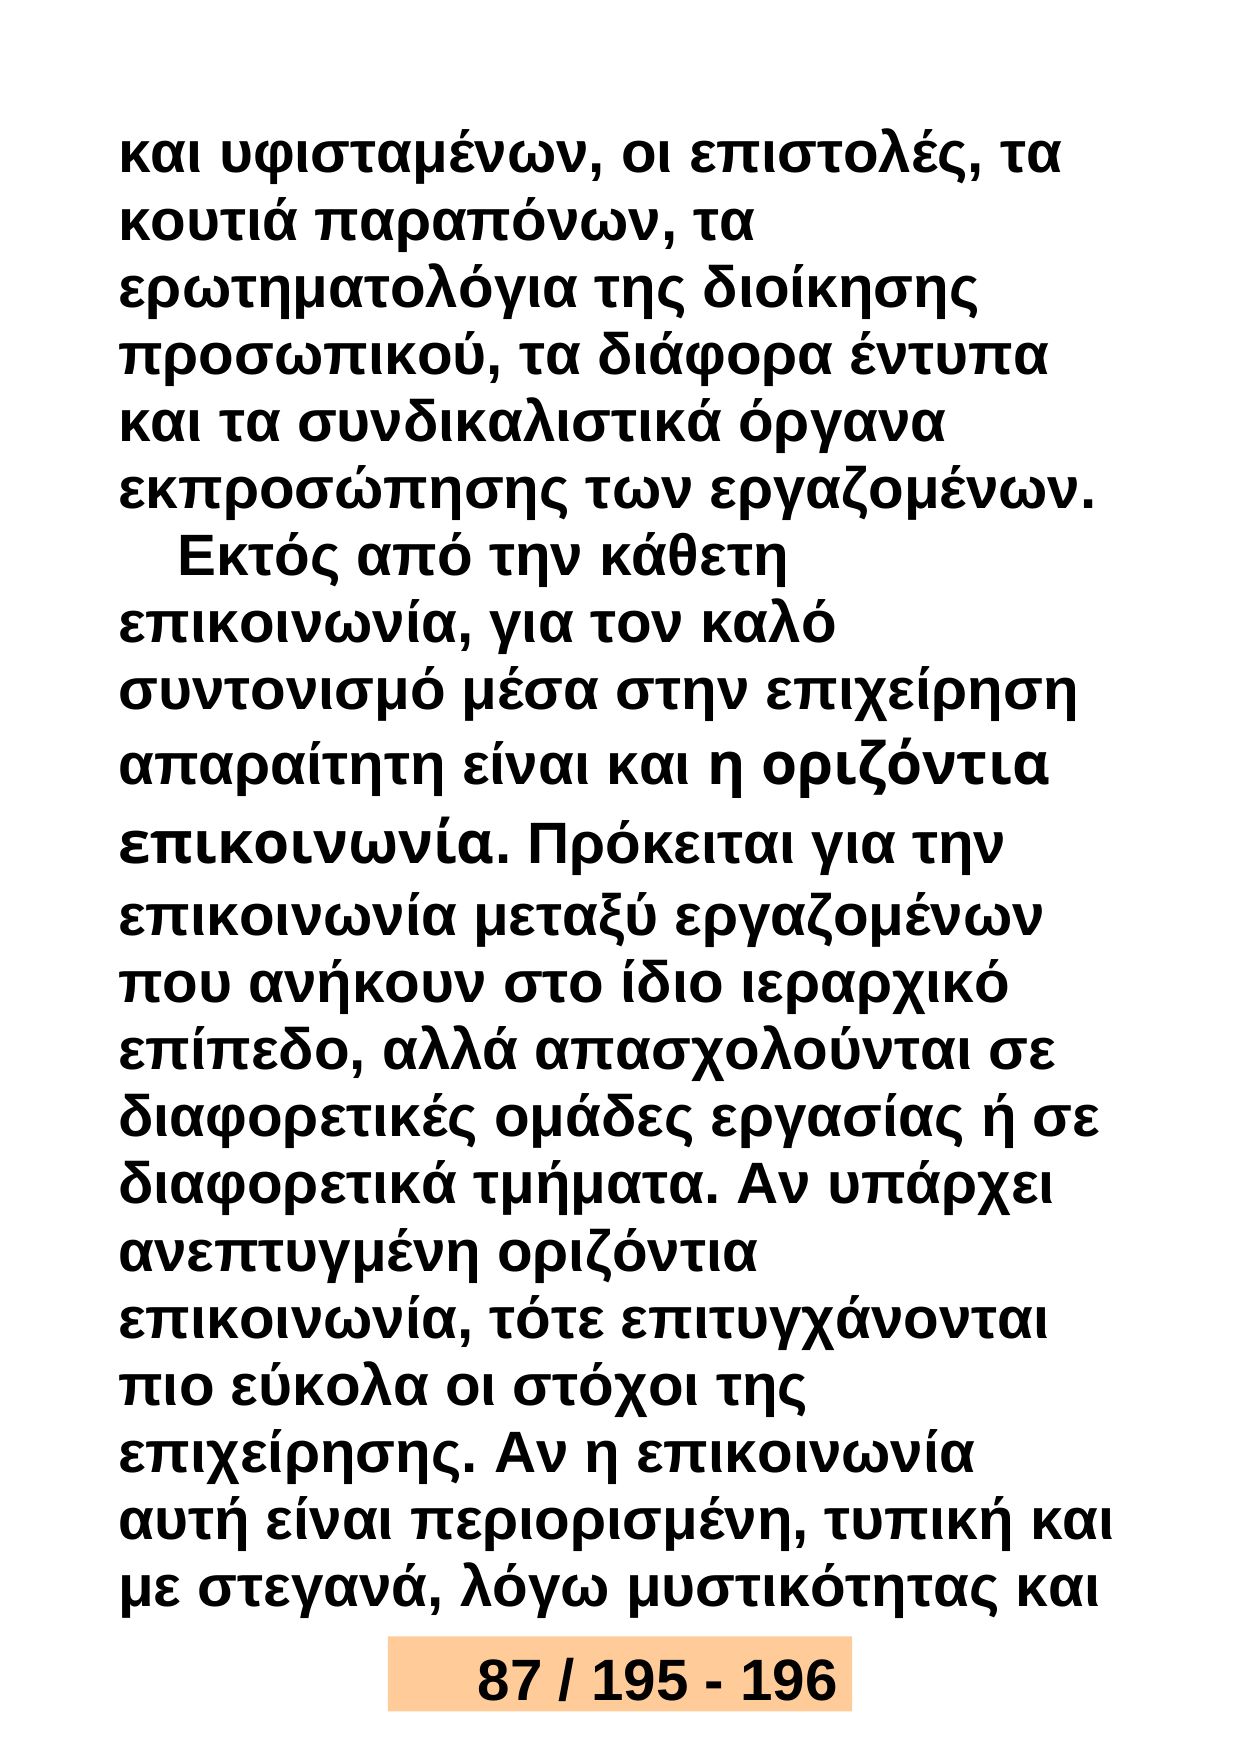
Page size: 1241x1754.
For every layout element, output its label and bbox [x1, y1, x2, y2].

text [118, 118, 1122, 521]
text [118, 521, 1122, 1619]
